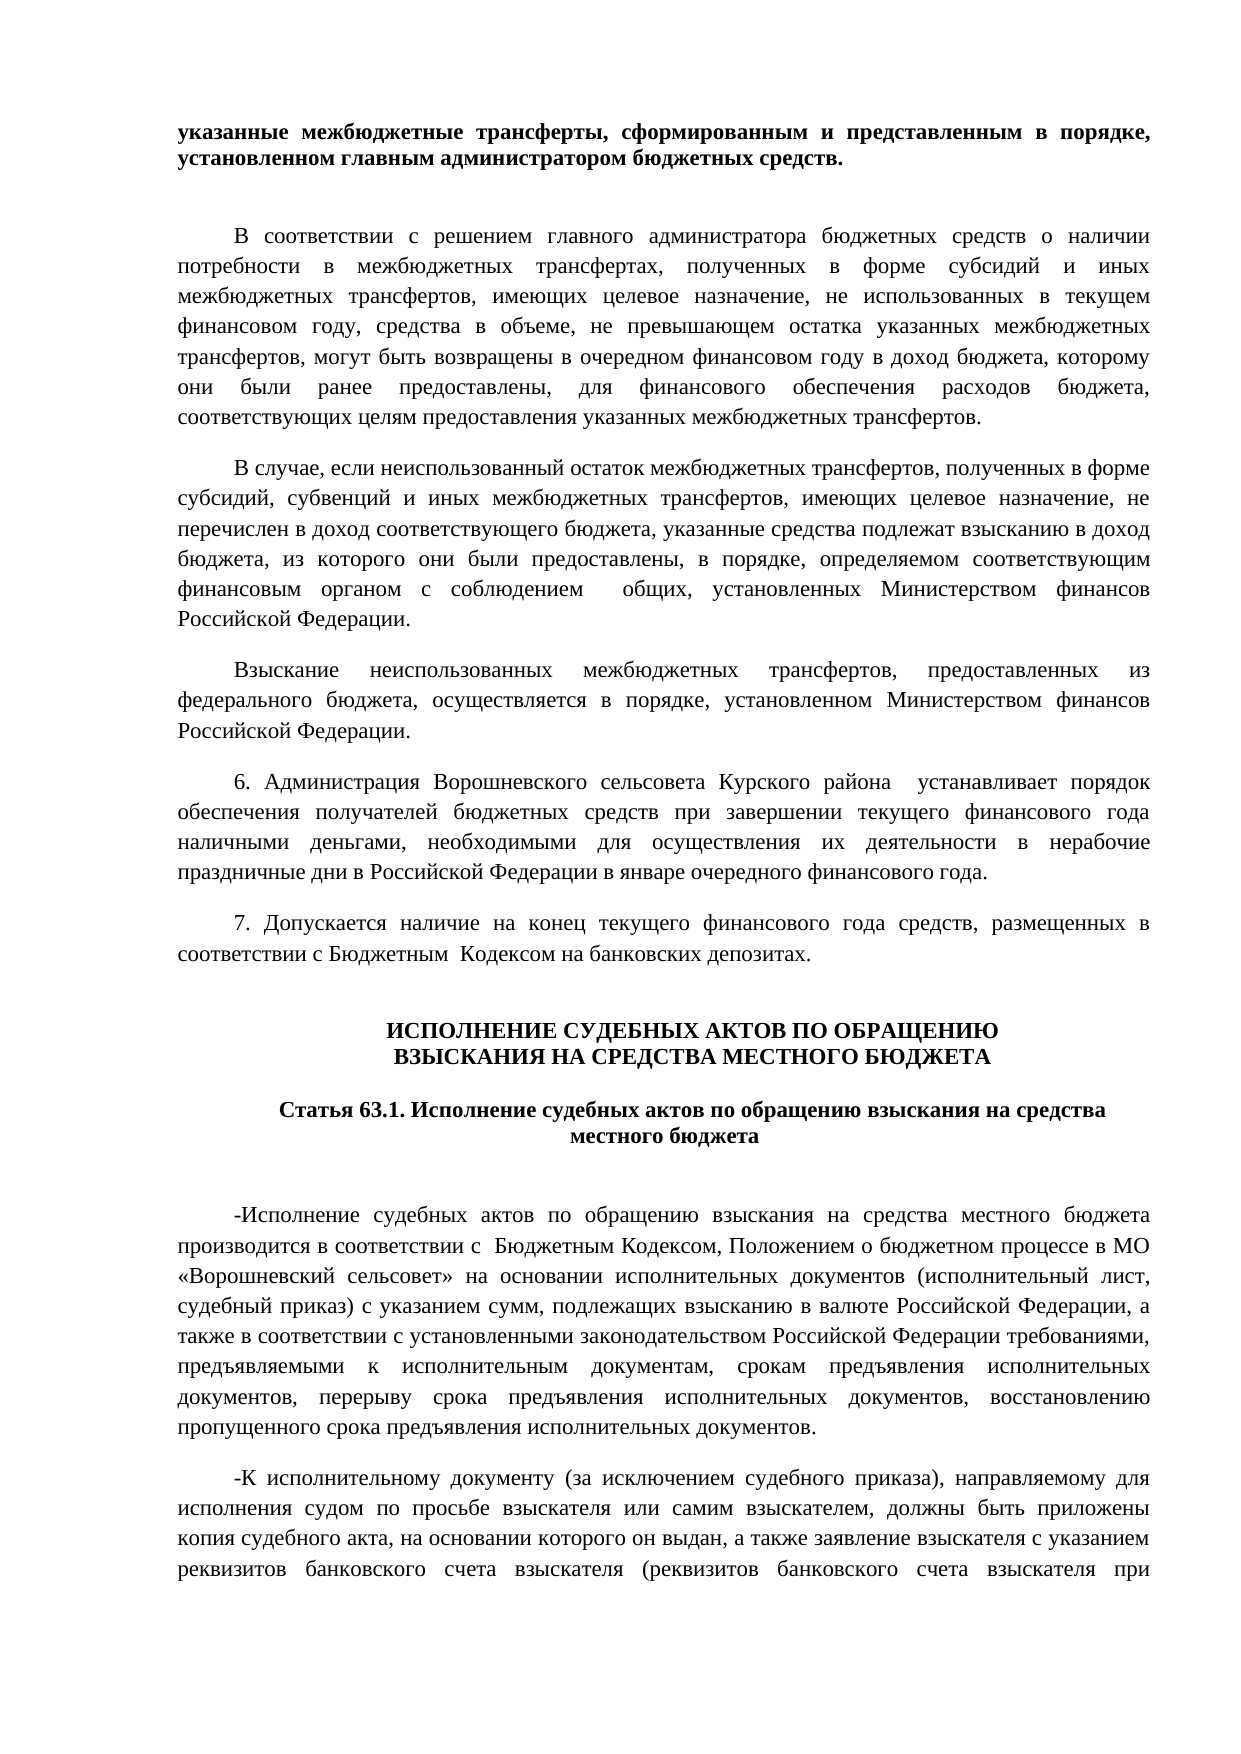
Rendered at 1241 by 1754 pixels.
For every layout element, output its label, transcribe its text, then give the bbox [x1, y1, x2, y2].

text ВЗЫСКАНИЯ НА СРЕДСТВА МЕСТНОГО БЮДЖЕТА [177, 1043, 1152, 1070]
text В случае, если неиспользованный остаток межбюджетных трансфертов, полученных в форме субсидий, субвенций и иных межбюджетных трансфертов, имеющих целевое назначение, не перечислен в доход соответствующего бюджета, указанные средства подлежат взысканию в доход бюджета, из которого они были предоставлены, в порядке, определяемом соответствующим финансовым органом с соблюдением общих, установленных Министерством финансов Российской Федерации. [177, 454, 1152, 632]
text 6. Администрация Ворошневского сельсовета Курского района устанавливает порядок обеспечения получателей бюджетных средств при завершении текущего финансового года наличными деньгами, необходимыми для осуществления их деятельности в нерабочие праздничные дни в Российской Федерации в январе очередного финансового года. [177, 768, 1152, 885]
text -Исполнение судебных актов по обращению взыскания на средства местного бюджета производится в соответствии с Бюджетным Кодексом, Положением о бюджетном процессе в МО «Ворошневский сельсовет» на основании исполнительных документов (исполнительный лист, судебный приказ) с указанием сумм, подлежащих взысканию в валюте Российской Федерации, а также в соответствии с установленными законодательством Российской Федерации требованиями, предъявляемыми к исполнительным документам, срокам предъявления исполнительных документов, перерыву срока предъявления исполнительных документов, восстановлению пропущенного срока предъявления исполнительных документов. [177, 1201, 1152, 1439]
text ИСПОЛНЕНИЕ СУДЕБНЫХ АКТОВ ПО ОБРАЩЕНИЮ [177, 1017, 1152, 1043]
text В соответствии с решением главного администратора бюджетных средств о наличии потребности в межбюджетных трансфертах, полученных в форме субсидий и иных межбюджетных трансфертов, имеющих целевое назначение, не использованных в текущем финансовом году, средства в объеме, не превышающем остатка указанных межбюджетных трансфертов, могут быть возвращены в очередном финансовом году в доход бюджета, которому они были ранее предоставлены, для финансового обеспечения расходов бюджета, соответствующих целям предоставления указанных межбюджетных трансфертов. [177, 222, 1152, 429]
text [177, 118, 1152, 171]
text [177, 1464, 1152, 1581]
text Статья 63.1. Исполнение судебных актов по обращению взыскания на средства местного бюджета [177, 1096, 1152, 1149]
text Взыскание неиспользованных межбюджетных трансфертов, предоставленных из федерального бюджета, осуществляется в порядке, установленном Министерством финансов Российской Федерации. [177, 656, 1152, 743]
text 7. Допускается наличие на конец текущего финансового года средств, размещенных в соответствии с Бюджетным Кодексом на банковских депозитах. [177, 909, 1152, 966]
